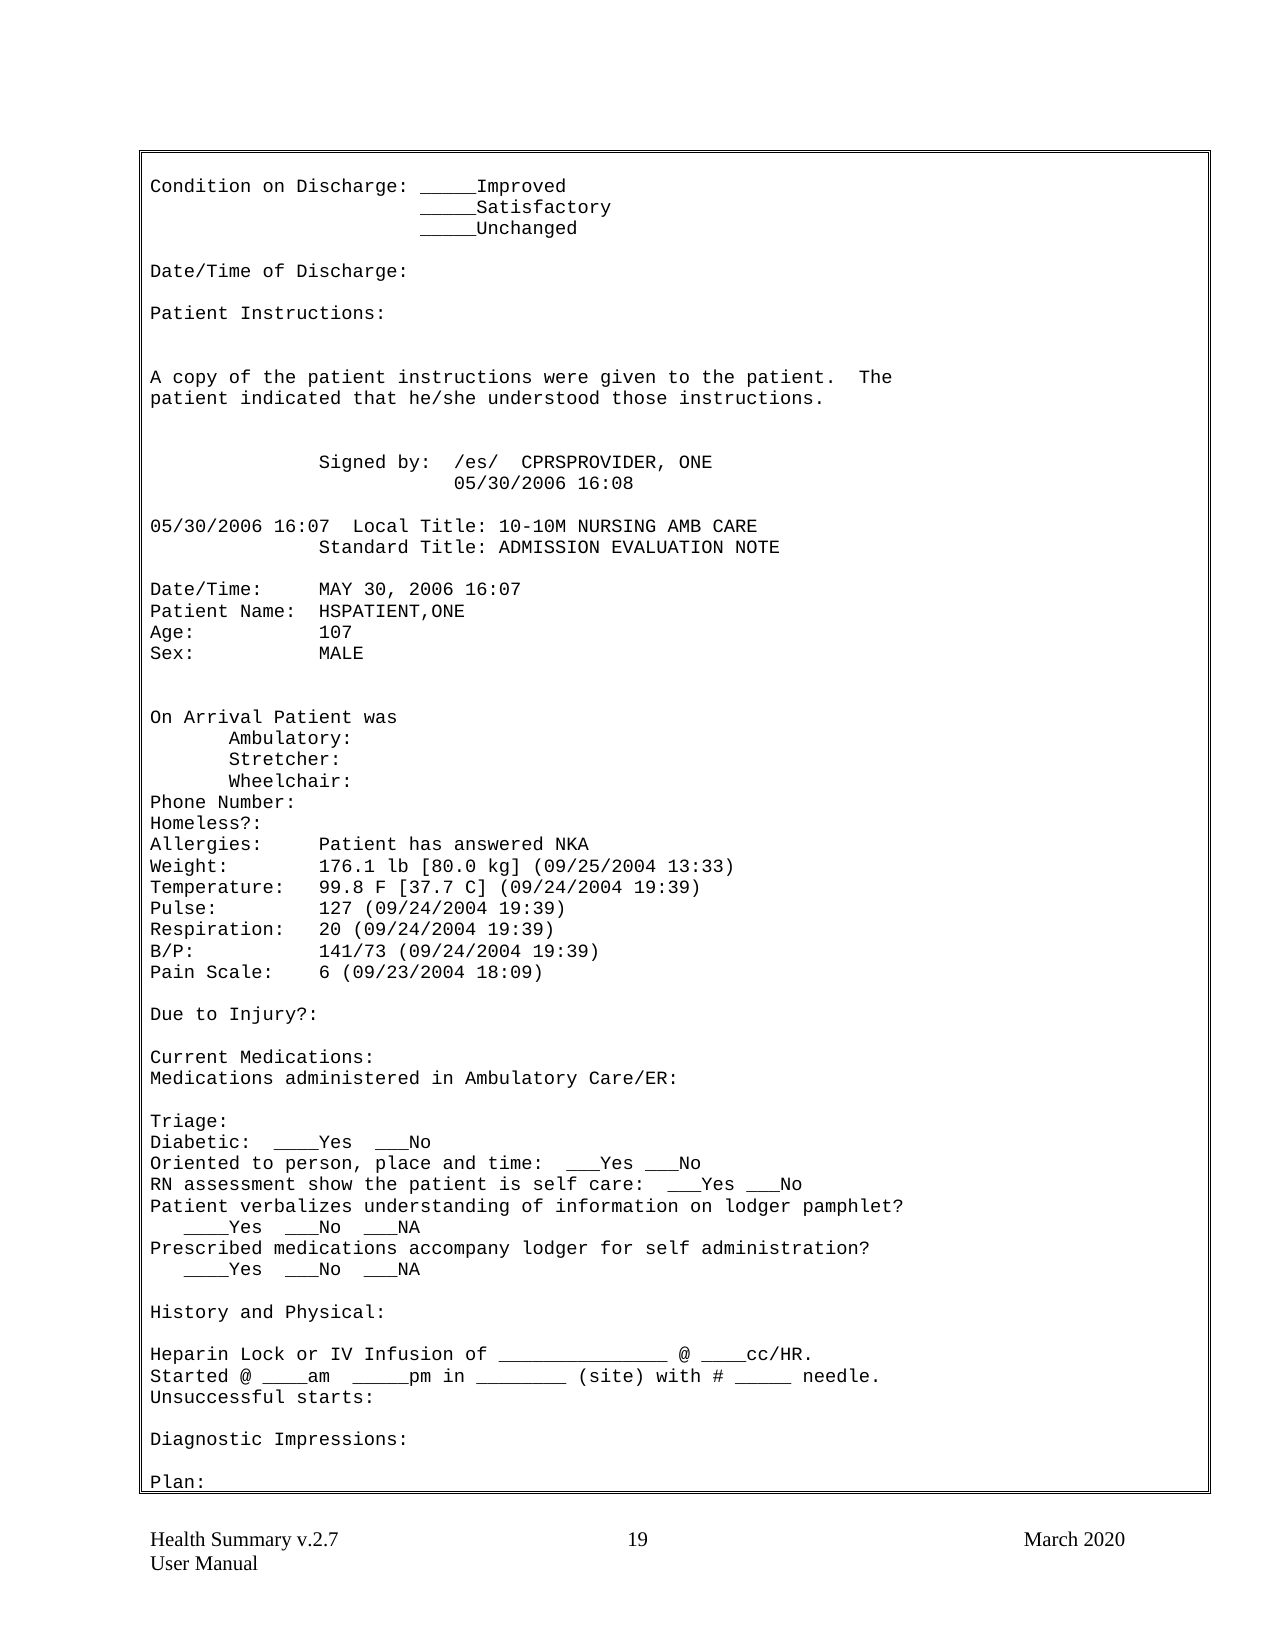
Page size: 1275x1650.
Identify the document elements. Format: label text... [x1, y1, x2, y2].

text 05/30/2006 16:07 Local Title: 10-10M NURSING AMB CARE [142, 511, 1208, 532]
text Triage: [142, 1106, 1208, 1127]
text Patient Name: HSPATIENT,ONE [142, 596, 1208, 617]
text ____Yes ___No ___NA [142, 1212, 1208, 1234]
text Medications administered in Ambulatory Care/ER: [142, 1064, 1208, 1090]
text Signed by: /es/ CPRSPROVIDER, ONE [142, 447, 1208, 469]
text On Arrival Patient was [142, 702, 1208, 724]
text Patient Instructions: [142, 299, 1208, 325]
text History and Physical: [142, 1297, 1208, 1324]
text patient indicated that he/she understood those instructions. [142, 384, 1208, 410]
text Pulse: 127 (09/24/2004 19:39) [142, 894, 1208, 915]
text Sex: MALE [142, 639, 1208, 665]
text _____Satisfactory [142, 192, 1208, 214]
text Weight: 176.1 lb [80.0 kg] (09/25/2004 13:33) [142, 851, 1208, 872]
text Heparin Lock or IV Infusion of _______________ @ ____cc/HR. [142, 1340, 1208, 1361]
text Age: 107 [142, 617, 1208, 639]
text Phone Number: [142, 787, 1208, 809]
text Date/Time of Discharge: [142, 256, 1208, 283]
text Wheelchair: [142, 766, 1208, 787]
text Respiration: 20 (09/24/2004 19:39) [142, 915, 1208, 936]
text Prescribed medications accompany lodger for self administration? [142, 1234, 1208, 1255]
text RN assessment show the patient is self care: ___Yes ___No [142, 1170, 1208, 1191]
text Standard Title: ADMISSION EVALUATION NOTE [142, 532, 1208, 559]
text Diabetic: ____Yes ___No [142, 1127, 1208, 1149]
text Diagnostic Impressions: [142, 1425, 1208, 1451]
text Pain Scale: 6 (09/23/2004 18:09) [142, 957, 1208, 984]
text Allergies: Patient has answered NKA [142, 830, 1208, 851]
text Unsuccessful starts: [142, 1382, 1208, 1409]
text Plan: [142, 1467, 1208, 1491]
text Condition on Discharge: _____Improved [142, 171, 1208, 192]
text Ambulatory: [142, 724, 1208, 745]
text Stretcher: [142, 745, 1208, 766]
text Current Medications: [142, 1042, 1208, 1064]
text Oriented to person, place and time: ___Yes ___No [142, 1149, 1208, 1170]
text Started @ ____am _____pm in ________ (site) with # _____ needle. [142, 1361, 1208, 1382]
text Due to Injury?: [142, 1000, 1208, 1026]
text 05/30/2006 16:08 [142, 469, 1208, 495]
text Patient verbalizes understanding of information on lodger pamphlet? [142, 1191, 1208, 1212]
text B/P: 141/73 (09/24/2004 19:39) [142, 936, 1208, 957]
text Date/Time: MAY 30, 2006 16:07 [142, 575, 1208, 596]
text Homeless?: [142, 809, 1208, 830]
text Temperature: 99.8 F [37.7 C] (09/24/2004 19:39) [142, 872, 1208, 894]
text ____Yes ___No ___NA [142, 1255, 1208, 1281]
text _____Unchanged [142, 214, 1208, 240]
text A copy of the patient instructions were given to the patient. The [142, 362, 1208, 384]
